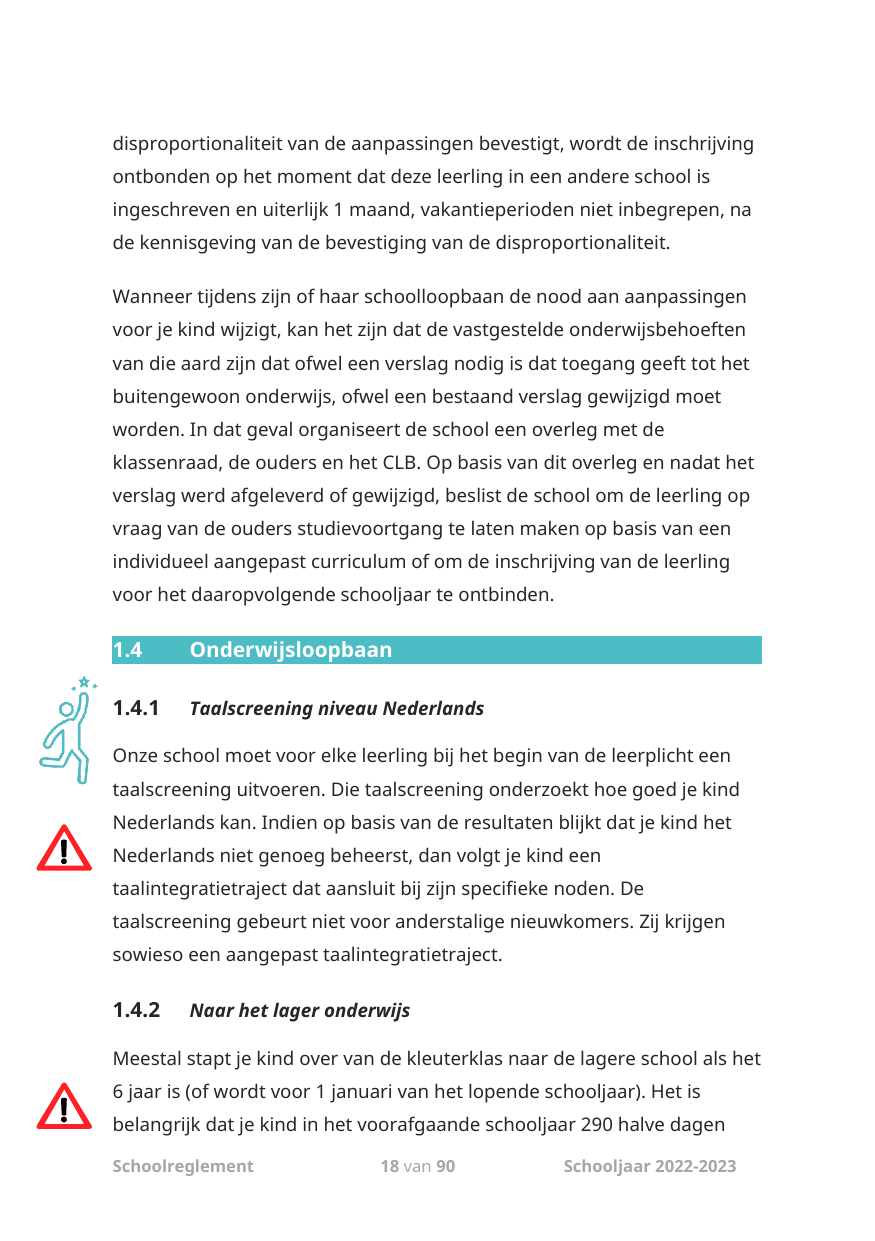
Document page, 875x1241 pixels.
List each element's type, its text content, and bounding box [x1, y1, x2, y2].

subtitle Onderwijsloopbaan [112, 636, 762, 664]
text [112, 1045, 762, 1137]
picture [11, 672, 129, 790]
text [112, 130, 762, 255]
subtitle Naar het lager onderwijs [112, 995, 762, 1024]
subtitle Taalscreening niveau Nederlands [129, 693, 762, 722]
text Wanneer tijdens zijn of haar schoolloopbaan de nood aan aanpassingen voor je kind wijzigt, kan het zijn dat de vastgestelde onderwijsbehoeften van die aard zijn dat ofwel een verslag nodig is dat toegang geeft tot het buitengewoon onderwijs, ofwel een bestaand verslag gewijzigd moet worden. In dat geval organiseert de school een overleg met de klassenraad, de ouders en het CLB. Op basis van dit overleg en nadat het verslag werd afgeleverd of gewijzigd, beslist de school om de leerling op vraag van de ouders studievoortgang te laten maken op basis van een individueel aangepast curriculum of om de inschrijving van de leerling voor het daaropvolgende schooljaar te ontbinden. [112, 283, 762, 607]
text Onze school moet voor elke leerling bij het begin van de leerplicht een taalscreening uitvoeren. Die taalscreening onderzoekt hoe goed je kind Nederlands kan. Indien op basis van de resultaten blijkt dat je kind het Nederlands niet genoeg beheerst, dan volgt je kind een taalintegratietraject dat aansluit bij zijn specifieke noden. De taalscreening gebeurt niet voor anderstalige nieuwkomers. Zij krijgen sowieso een aangepast taalintegratietraject. [112, 743, 762, 967]
